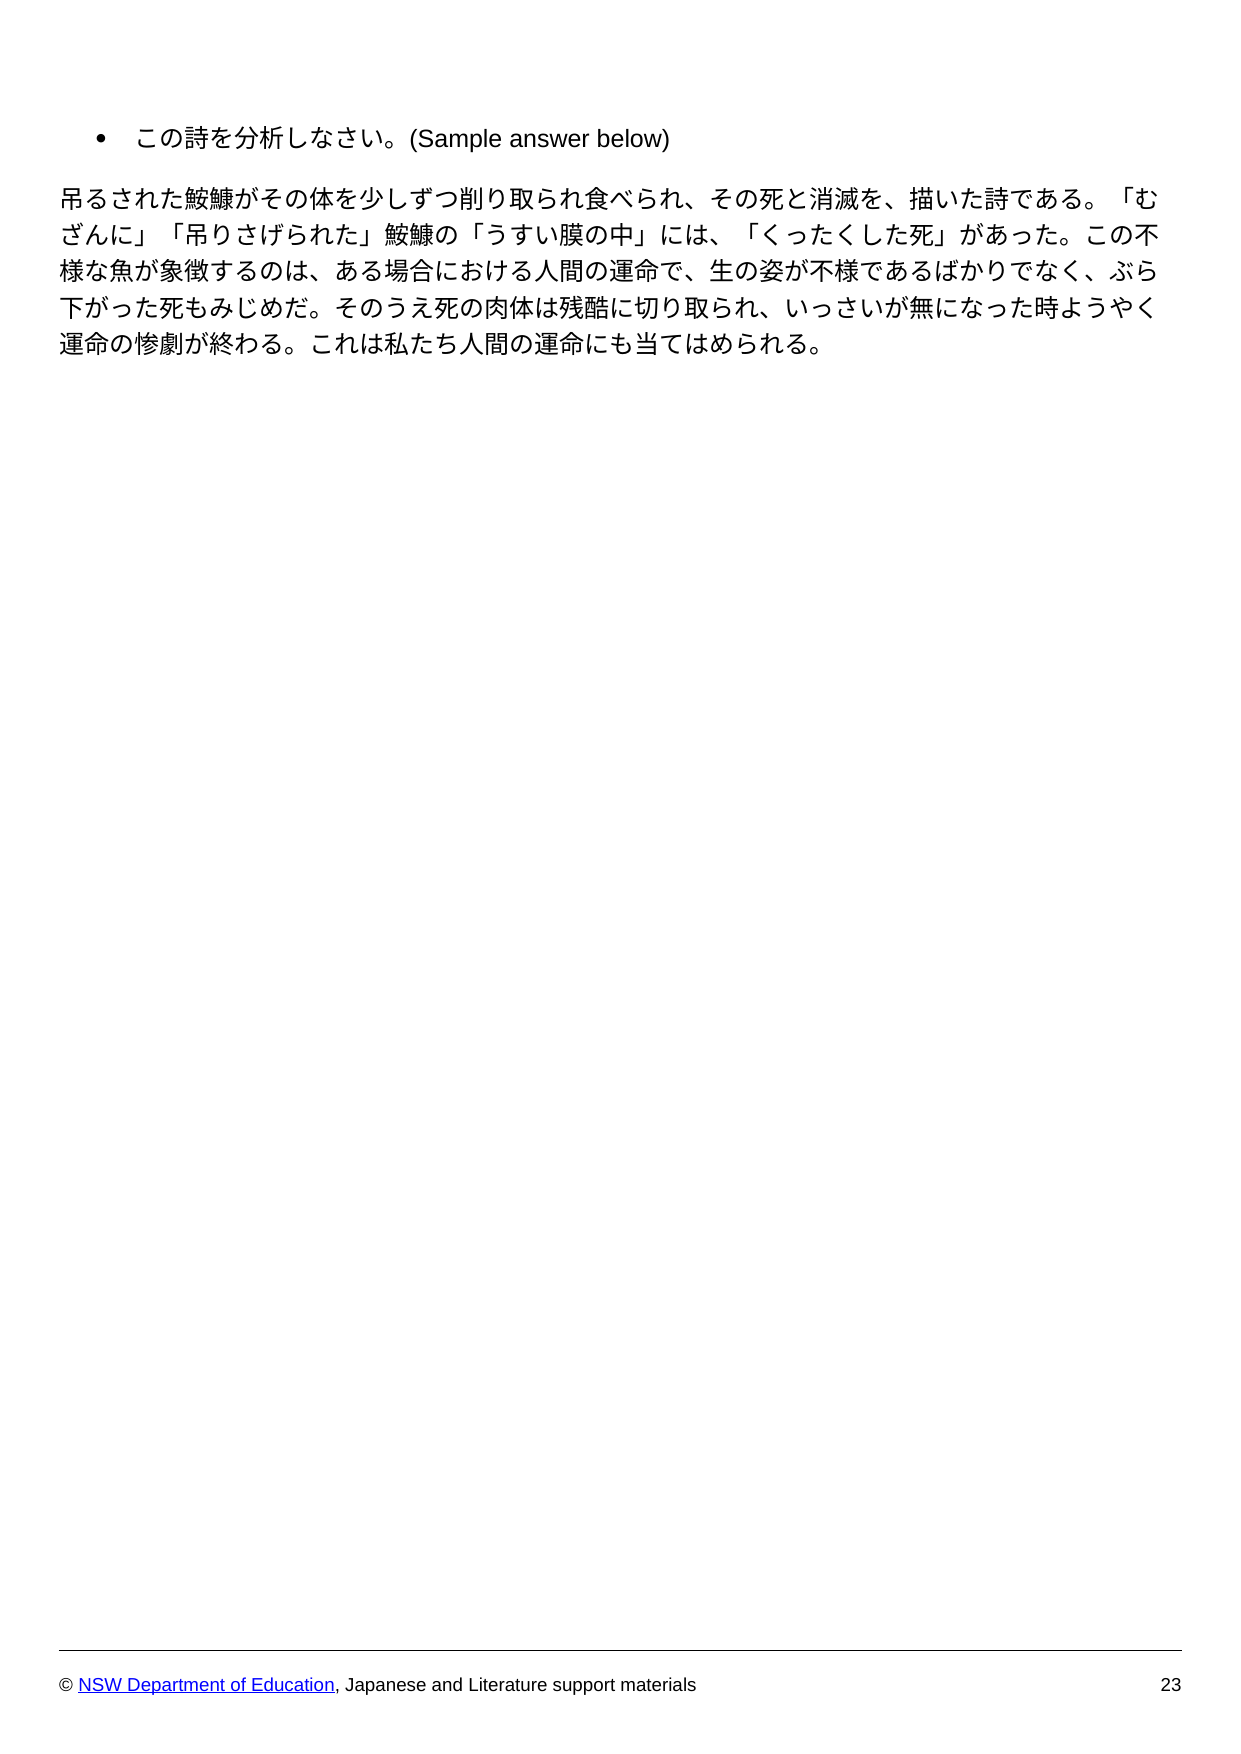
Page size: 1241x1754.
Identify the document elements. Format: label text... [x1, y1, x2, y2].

text 吊るされた鮟鱇がその体を少しずつ削り取られ食べられ、その死と消滅を、描いた詩である。「むざんに」「吊りさげられた」鮟鱇の「うすい膜の中」には、「くったくした死」があった。この不様な魚が象徴するのは、ある場合における人間の運命で、生の姿が不様であるばかりでなく、ぶら下がった死もみじめだ。そのうえ死の肉体は残酷に切り取られ、いっさいが無になった時ようやく運命の惨劇が終わる。これは私たち人間の運命にも当てはめられる。 [59, 179, 1181, 361]
list この詩を分析しなさい。(Sample answer below) [97, 118, 1181, 154]
